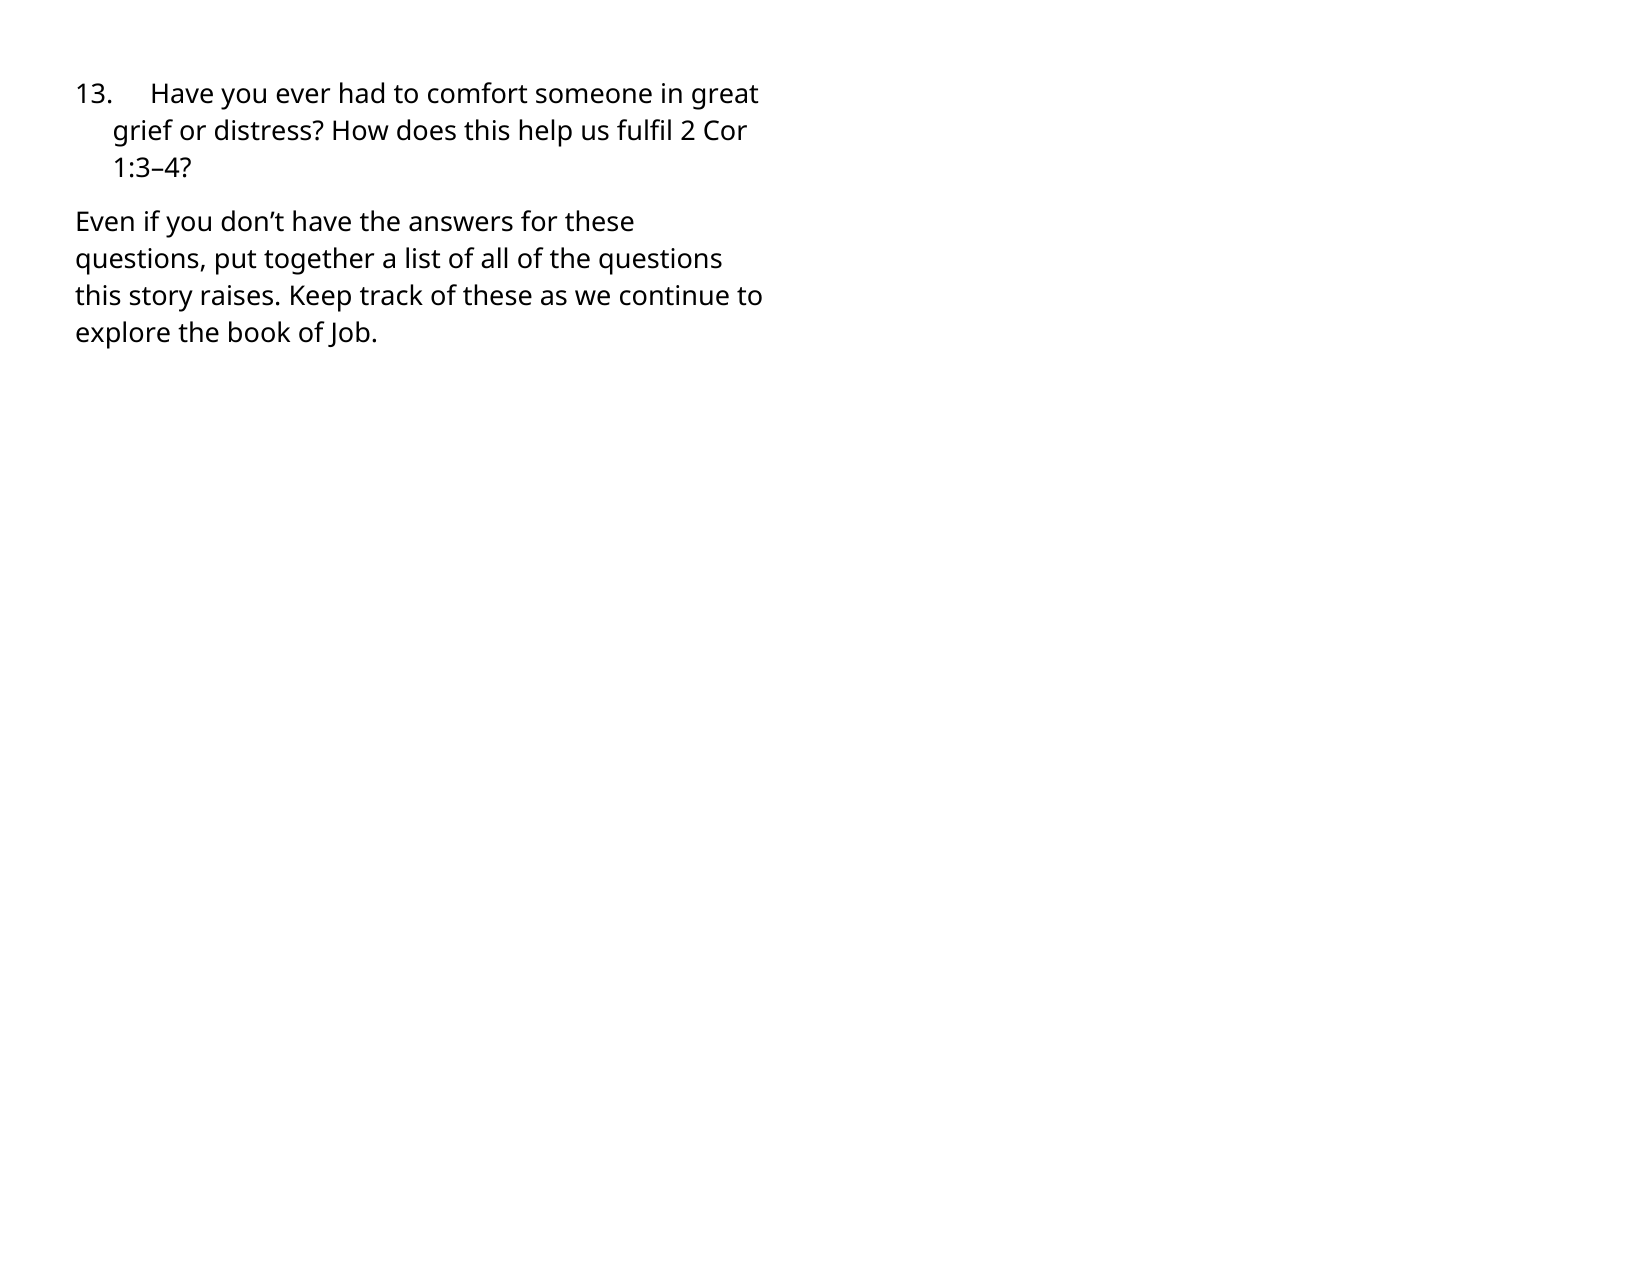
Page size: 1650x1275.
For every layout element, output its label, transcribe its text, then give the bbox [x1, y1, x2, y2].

list Have you ever had to comfort someone in great grief or distress? How does this help us fulfil 2 Cor 1:3–4? [75, 75, 766, 186]
text Even if you don’t have the answers for these questions, put together a list of all of the questions this story raises. Keep track of these as we continue to explore the book of Job. [75, 203, 766, 350]
